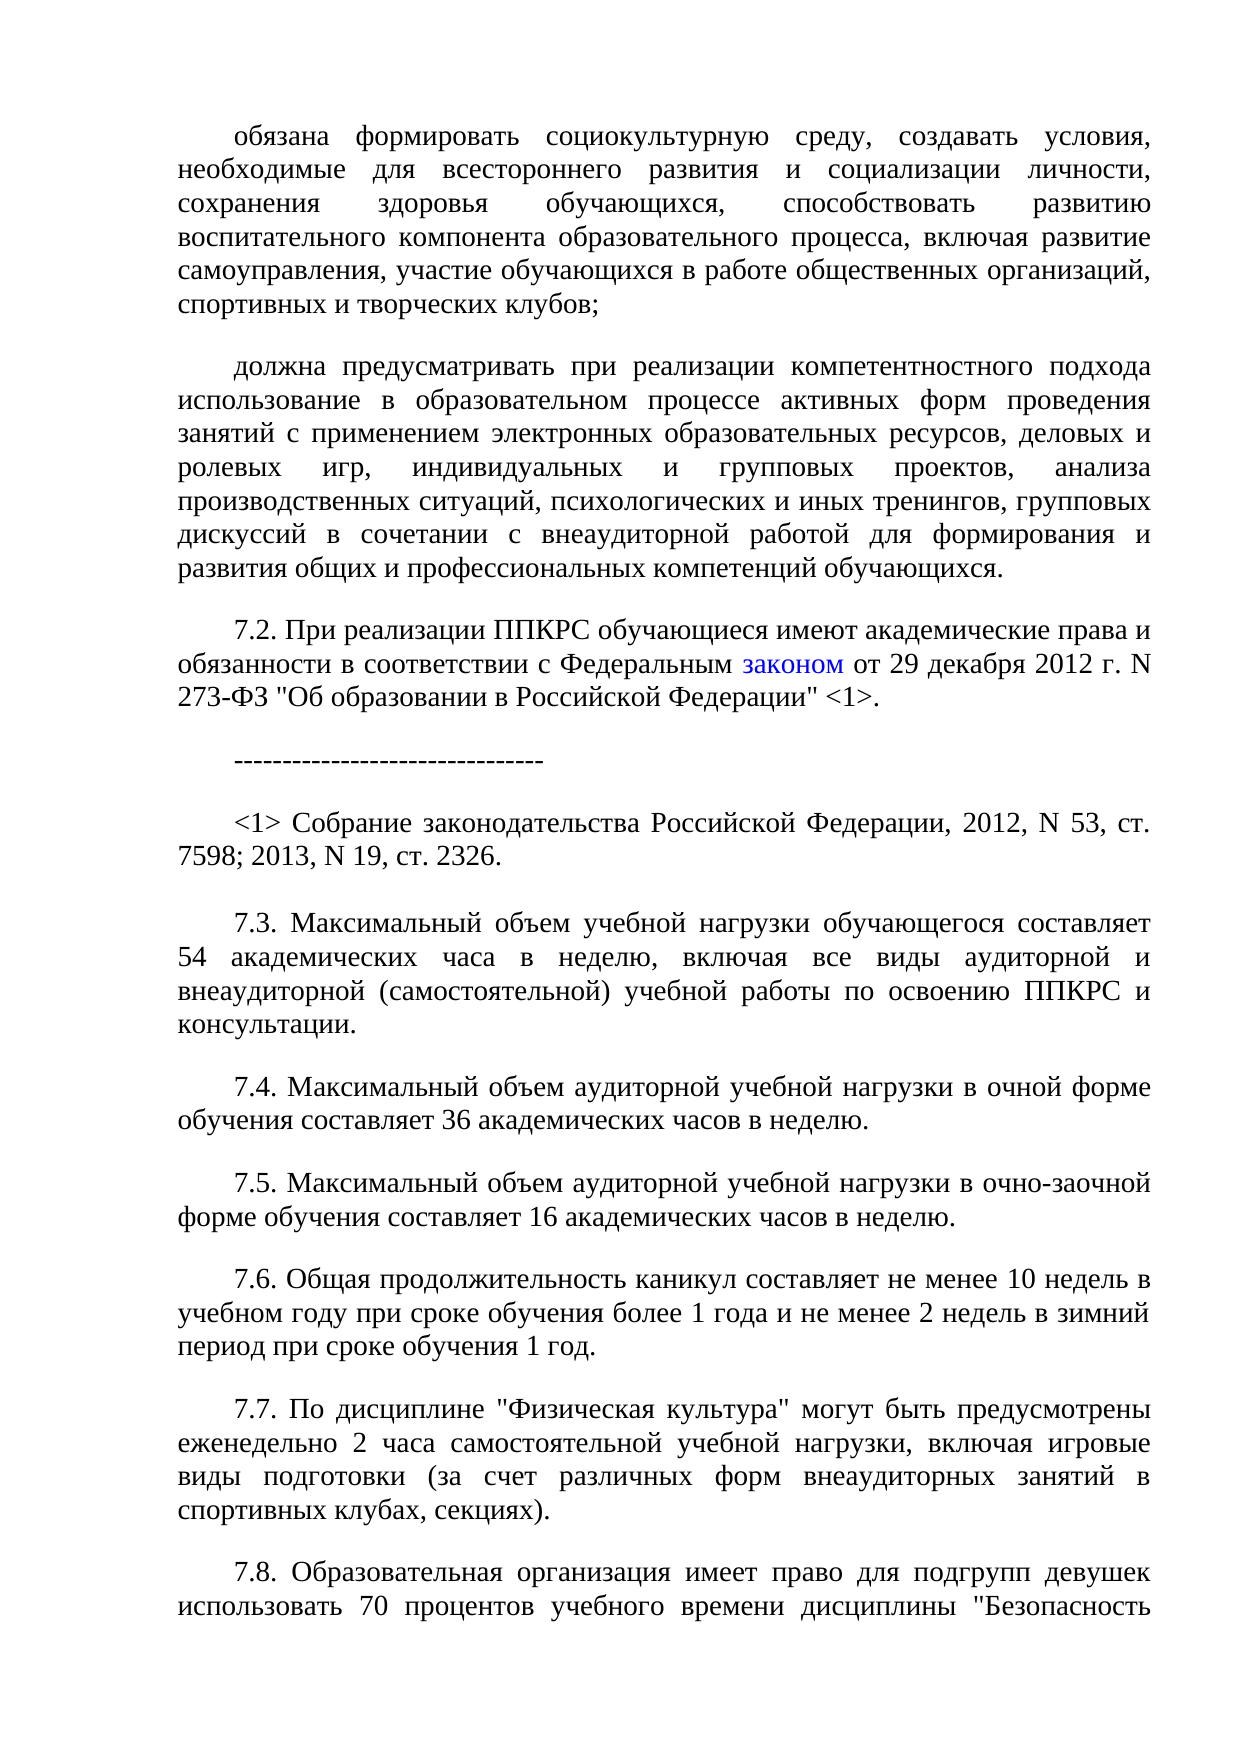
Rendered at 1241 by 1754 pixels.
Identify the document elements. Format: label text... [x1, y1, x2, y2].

text 7.4. Максимальный объем аудиторной учебной нагрузки в очной форме обучения составляет 36 академических часов в неделю. [177, 1069, 1152, 1136]
text обязана формировать социокультурную среду, создавать условия, необходимые для всестороннего развития и социализации личности, сохранения здоровья обучающихся, способствовать развитию воспитательного компонента образовательного процесса, включая развитие самоуправления, участие обучающихся в работе общественных организаций, спортивных и творческих клубов; [177, 118, 1152, 319]
text -------------------------------- [177, 742, 1152, 776]
text 7.2. При реализации ППКРС обучающиеся имеют академические права и обязанности в соответствии с Федеральным законом от 29 декабря 2012 г. N 273-ФЗ "Об образовании в Российской Федерации" <1>. [177, 612, 1152, 713]
text должна предусматривать при реализации компетентностного подхода использование в образовательном процессе активных форм проведения занятий с применением электронных образовательных ресурсов, деловых и ролевых игр, индивидуальных и групповых проектов, анализа производственных ситуаций, психологических и иных тренингов, групповых дискуссий в сочетании с внеаудиторной работой для формирования и развития общих и профессиональных компетенций обучающихся. [177, 348, 1152, 583]
text 7.6. Общая продолжительность каникул составляет не менее 10 недель в учебном году при сроке обучения более 1 года и не менее 2 недель в зимний период при сроке обучения 1 год. [177, 1261, 1152, 1362]
text <1> Собрание законодательства Российской Федерации, 2012, N 53, ст. 7598; 2013, N 19, ст. 2326. [177, 805, 1152, 872]
text 7.3. Максимальный объем учебной нагрузки обучающегося составляет 54 академических часа в неделю, включая все виды аудиторной и внеаудиторной (самостоятельной) учебной работы по освоению ППКРС и консультации. [177, 906, 1152, 1040]
text 7.5. Максимальный объем аудиторной учебной нагрузки в очно-заочной форме обучения составляет 16 академических часов в неделю. [177, 1165, 1152, 1232]
text 7.7. По дисциплине "Физическая культура" могут быть предусмотрены еженедельно 2 часа самостоятельной учебной нагрузки, включая игровые виды подготовки (за счет различных форм внеаудиторных занятий в спортивных клубах, секциях). [177, 1391, 1152, 1525]
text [177, 1554, 1152, 1622]
